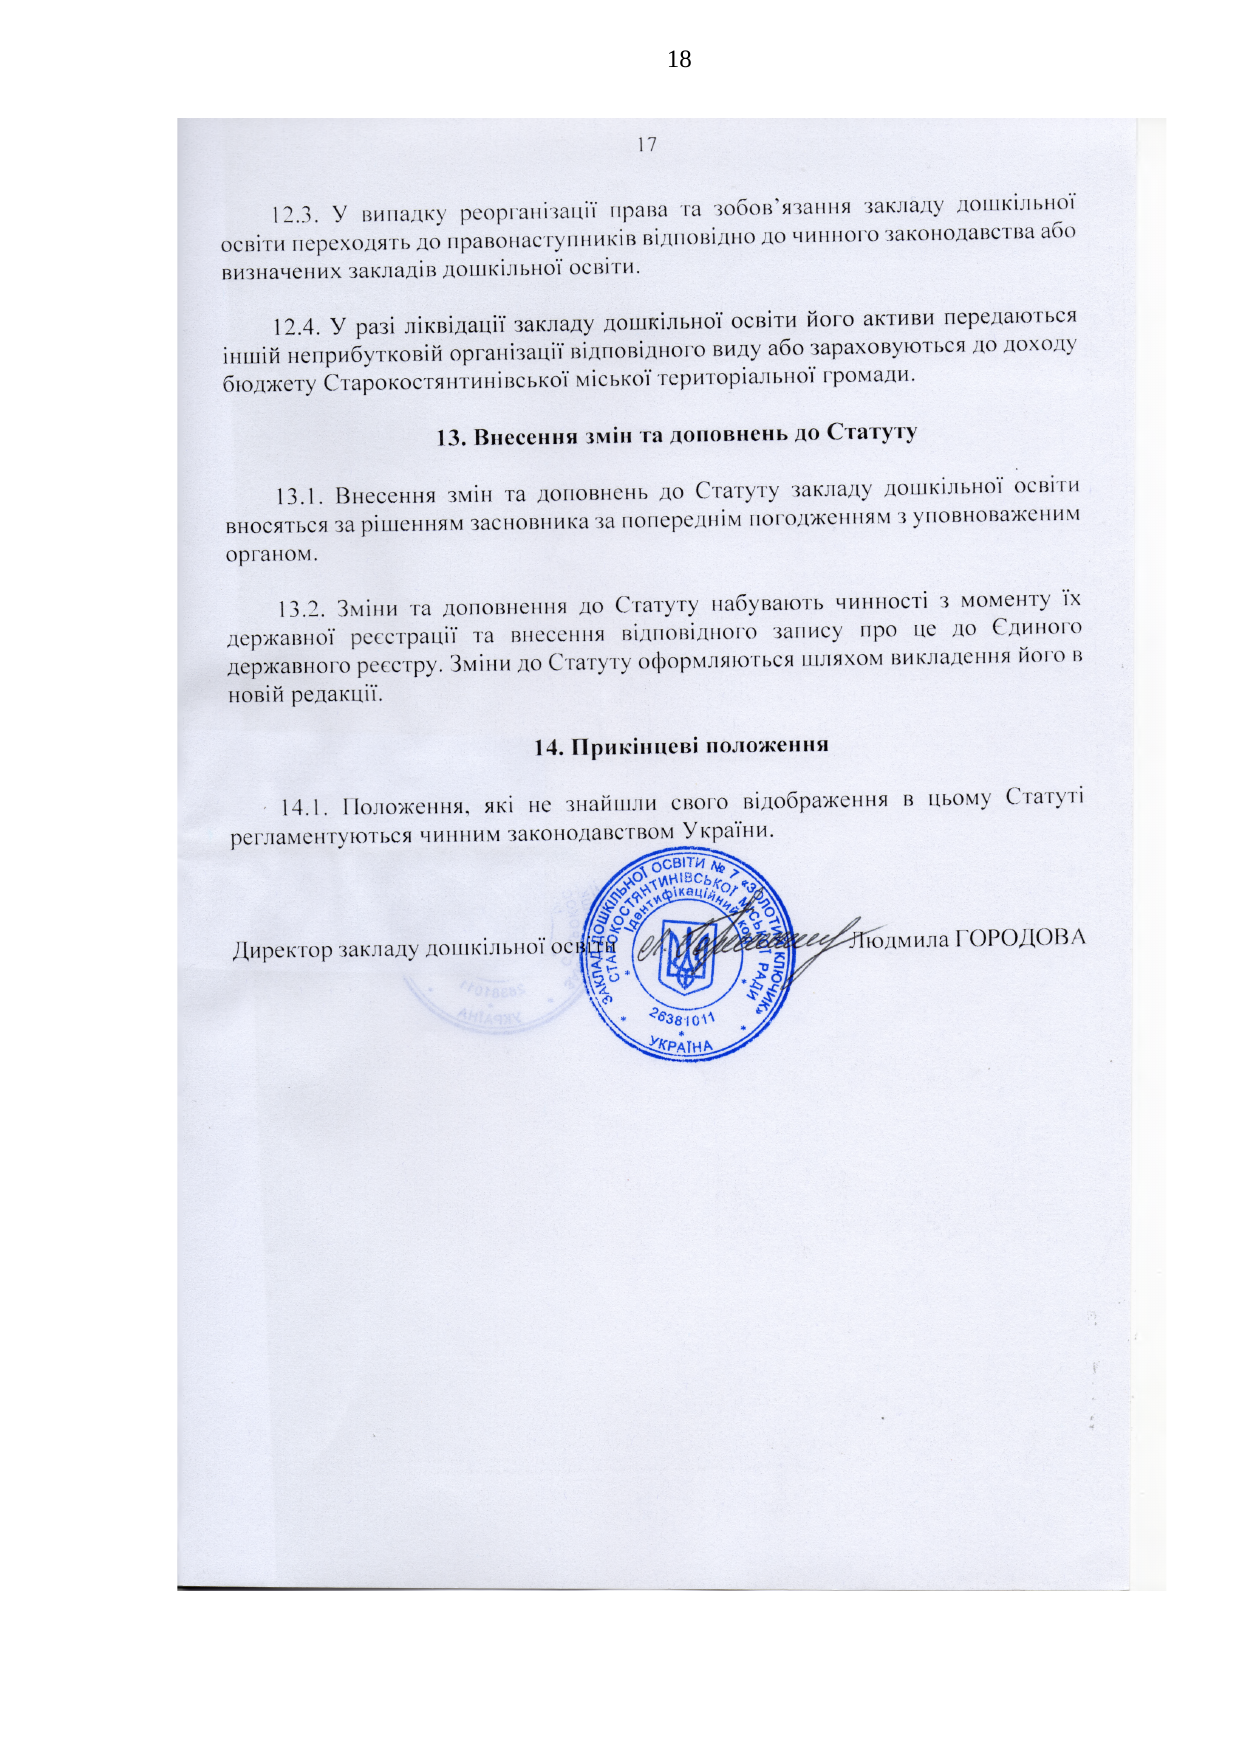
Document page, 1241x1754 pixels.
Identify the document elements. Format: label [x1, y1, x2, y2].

picture [177, 118, 1167, 1591]
